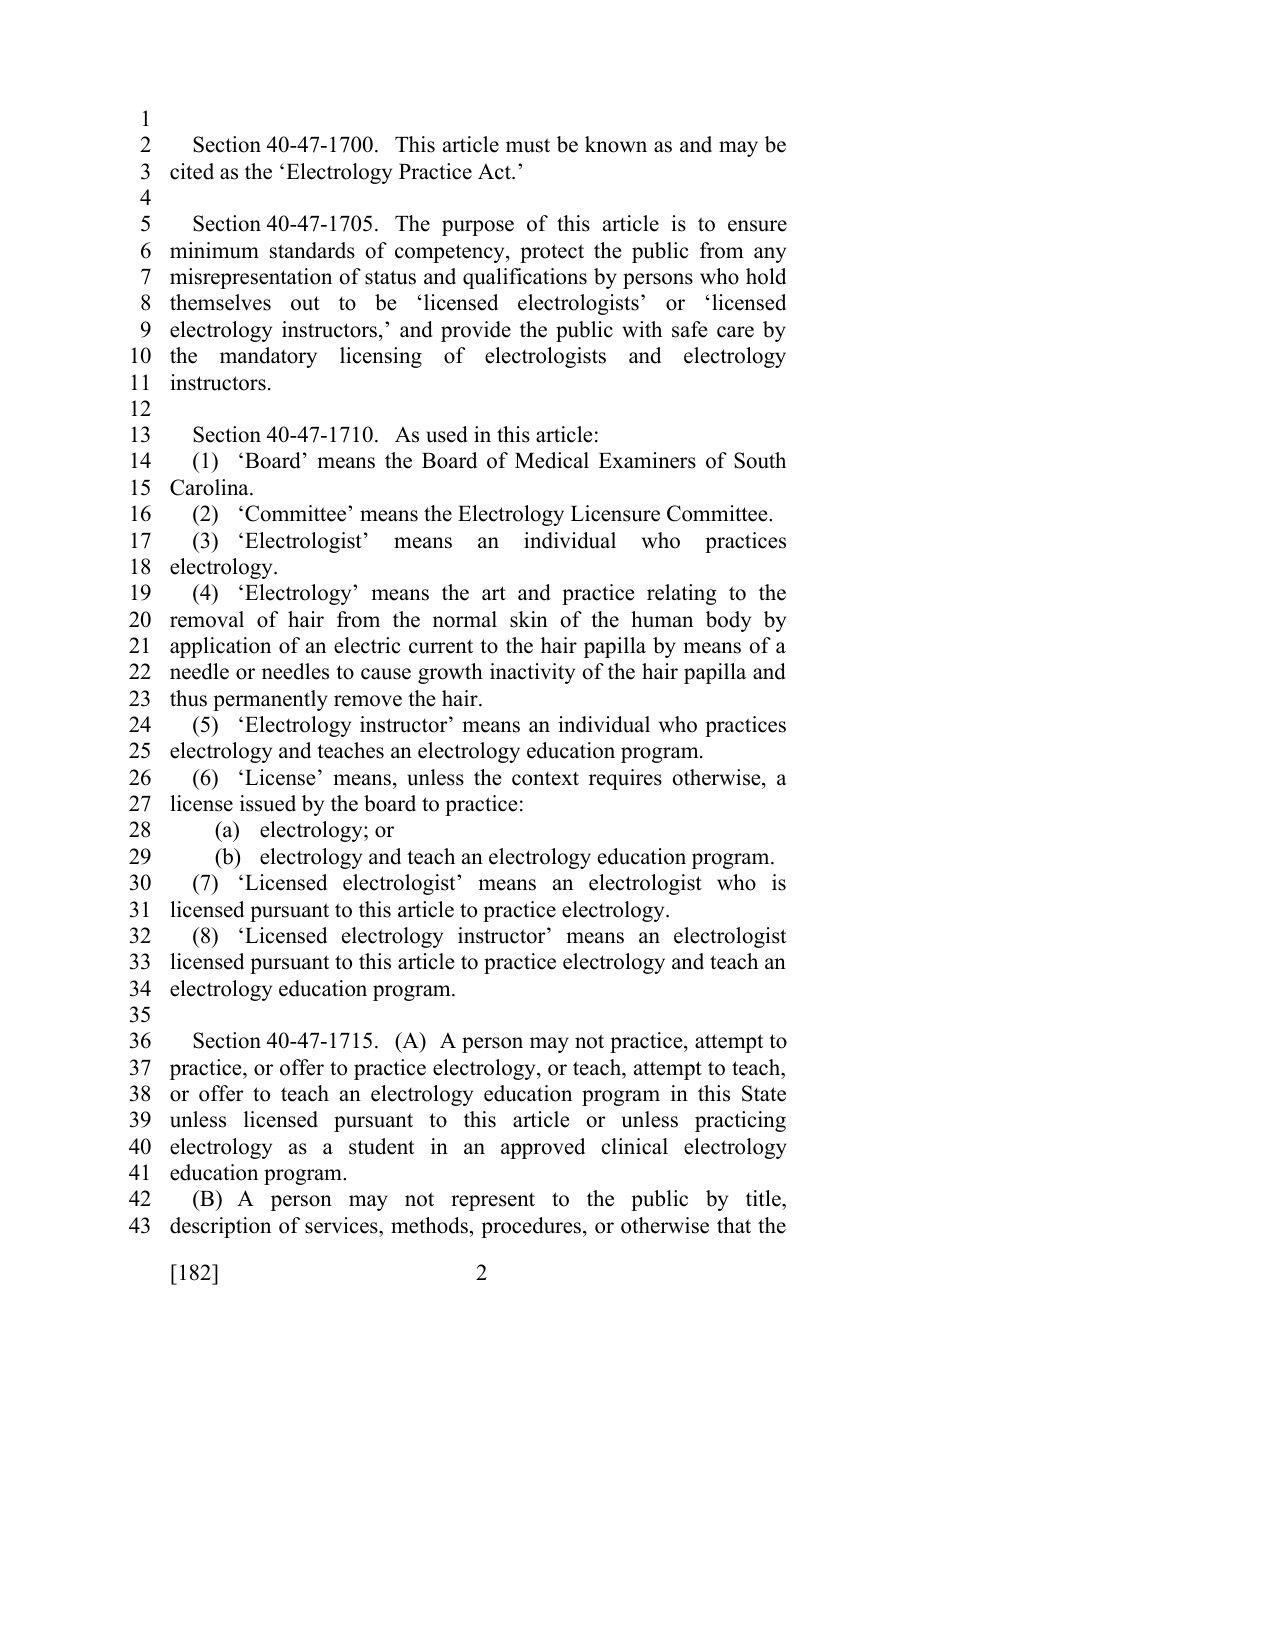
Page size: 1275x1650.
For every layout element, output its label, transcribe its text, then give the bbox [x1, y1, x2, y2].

text (8) ‘Licensed electrology instructor’ means an electrologist licensed pursuant to this article to practice electrology and teach an electrology education program. [169, 922, 787, 1001]
text (3) ‘Electrologist’ means an individual who practices electrology. [169, 527, 787, 579]
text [169, 1186, 787, 1238]
text (a) electrology; or [169, 817, 787, 843]
text Section 40-47-1710. As used in this article: [169, 421, 787, 448]
text (7) ‘Licensed electrologist’ means an electrologist who is licensed pursuant to this article to practice electrology. [169, 869, 787, 922]
text Section 40-47-1715. (A) A person may not practice, attempt to practice, or offer to practice electrology, or teach, attempt to teach, or offer to teach an electrology education program in this State unless licensed pursuant to this article or unless practicing electrology as a student in an approved clinical electrology education program. [169, 1027, 787, 1186]
text (2) ‘Committee’ means the Electrology Licensure Committee. [169, 500, 787, 527]
text Section 40-47-1700. This article must be known as and may be cited as the ‘Electrology Practice Act.’ [169, 131, 787, 184]
text (6) ‘License’ means, unless the context requires otherwise, a license issued by the board to practice: [169, 764, 787, 817]
text (1) ‘Board’ means the Board of Medical Examiners of South Carolina. [169, 448, 787, 500]
text (4) ‘Electrology’ means the art and practice relating to the removal of hair from the normal skin of the human body by application of an electric current to the hair papilla by means of a needle or needles to cause growth inactivity of the hair papilla and thus permanently remove the hair. [169, 579, 787, 711]
text (5) ‘Electrology instructor’ means an individual who practices electrology and teaches an electrology education program. [169, 711, 787, 764]
text Section 40-47-1705. The purpose of this article is to ensure minimum standards of competency, protect the public from any misrepresentation of status and qualifications by persons who hold themselves out to be ‘licensed electrologists’ or ‘licensed electrology instructors,’ and provide the public with safe care by the mandatory licensing of electrologists and electrology instructors. [169, 210, 787, 395]
text (b) electrology and teach an electrology education program. [169, 843, 787, 869]
